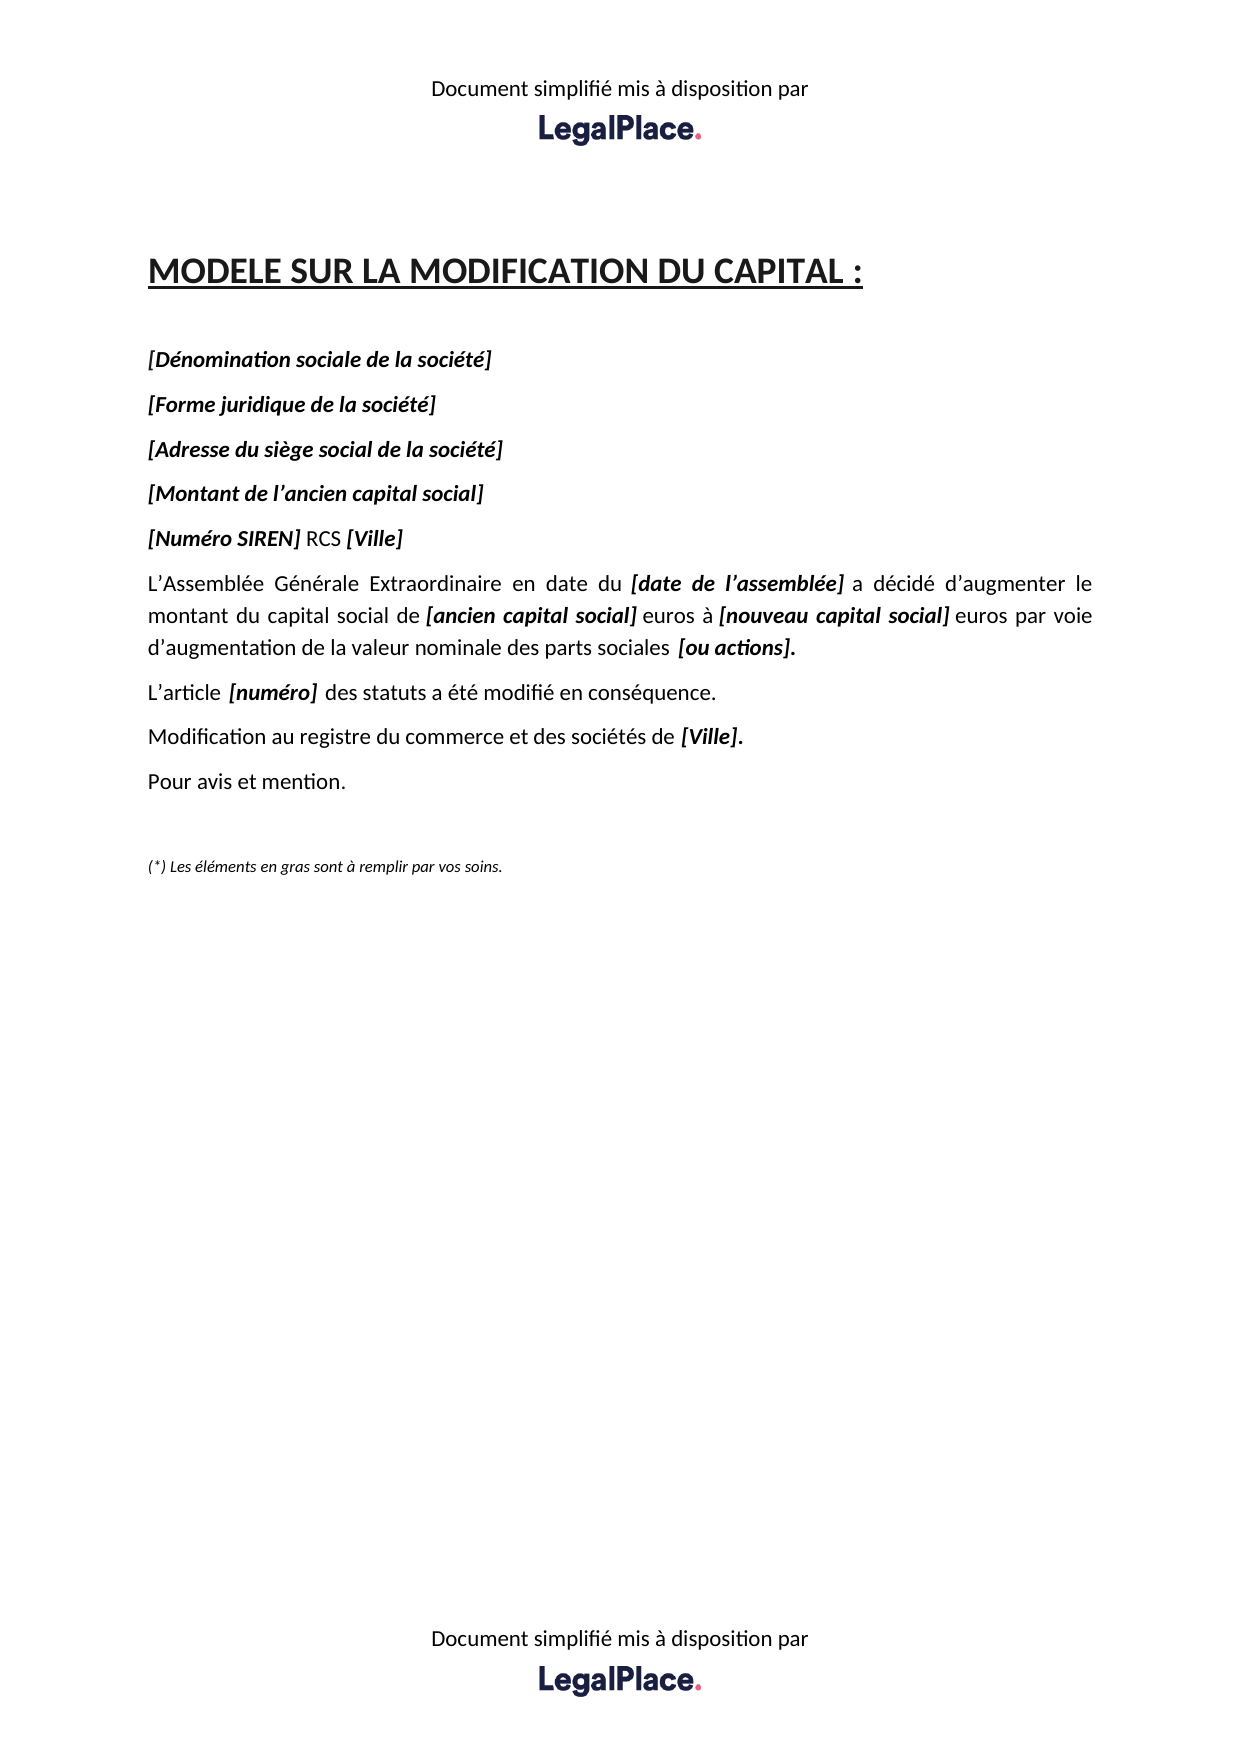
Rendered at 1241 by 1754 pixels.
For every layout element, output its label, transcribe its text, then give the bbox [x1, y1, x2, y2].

picture [539, 115, 701, 146]
text Pour avis et mention. [148, 767, 1093, 795]
text [Numéro SIREN] RCS [Ville] [148, 524, 1093, 552]
text L’article [numéro] des statuts a été modifié en conséquence. [148, 678, 1093, 706]
text MODELE SUR LA MODIFICATION DU CAPITAL : [148, 247, 1093, 293]
text L’Assemblée Générale Extraordinaire en date du [date de l’assemblée] a décidé d’augmenter le montant du capital social de [ancien capital social] euros à [nouveau capital social] euros par voie d’augmentation de la valeur nominale des parts sociales [ou actions]. [148, 569, 1093, 661]
text [Montant de l’ancien capital social] [148, 479, 1093, 507]
text Modification au registre du commerce et des sociétés de [Ville]. [148, 722, 1093, 751]
picture [539, 1666, 701, 1697]
text [Dénomination sociale de la société] [148, 345, 1093, 373]
text [Adresse du siège social de la société] [148, 435, 1093, 463]
text [Forme juridique de la société] [148, 390, 1093, 418]
text (*) Les éléments en gras sont à remplir par vos soins. [148, 857, 1093, 877]
